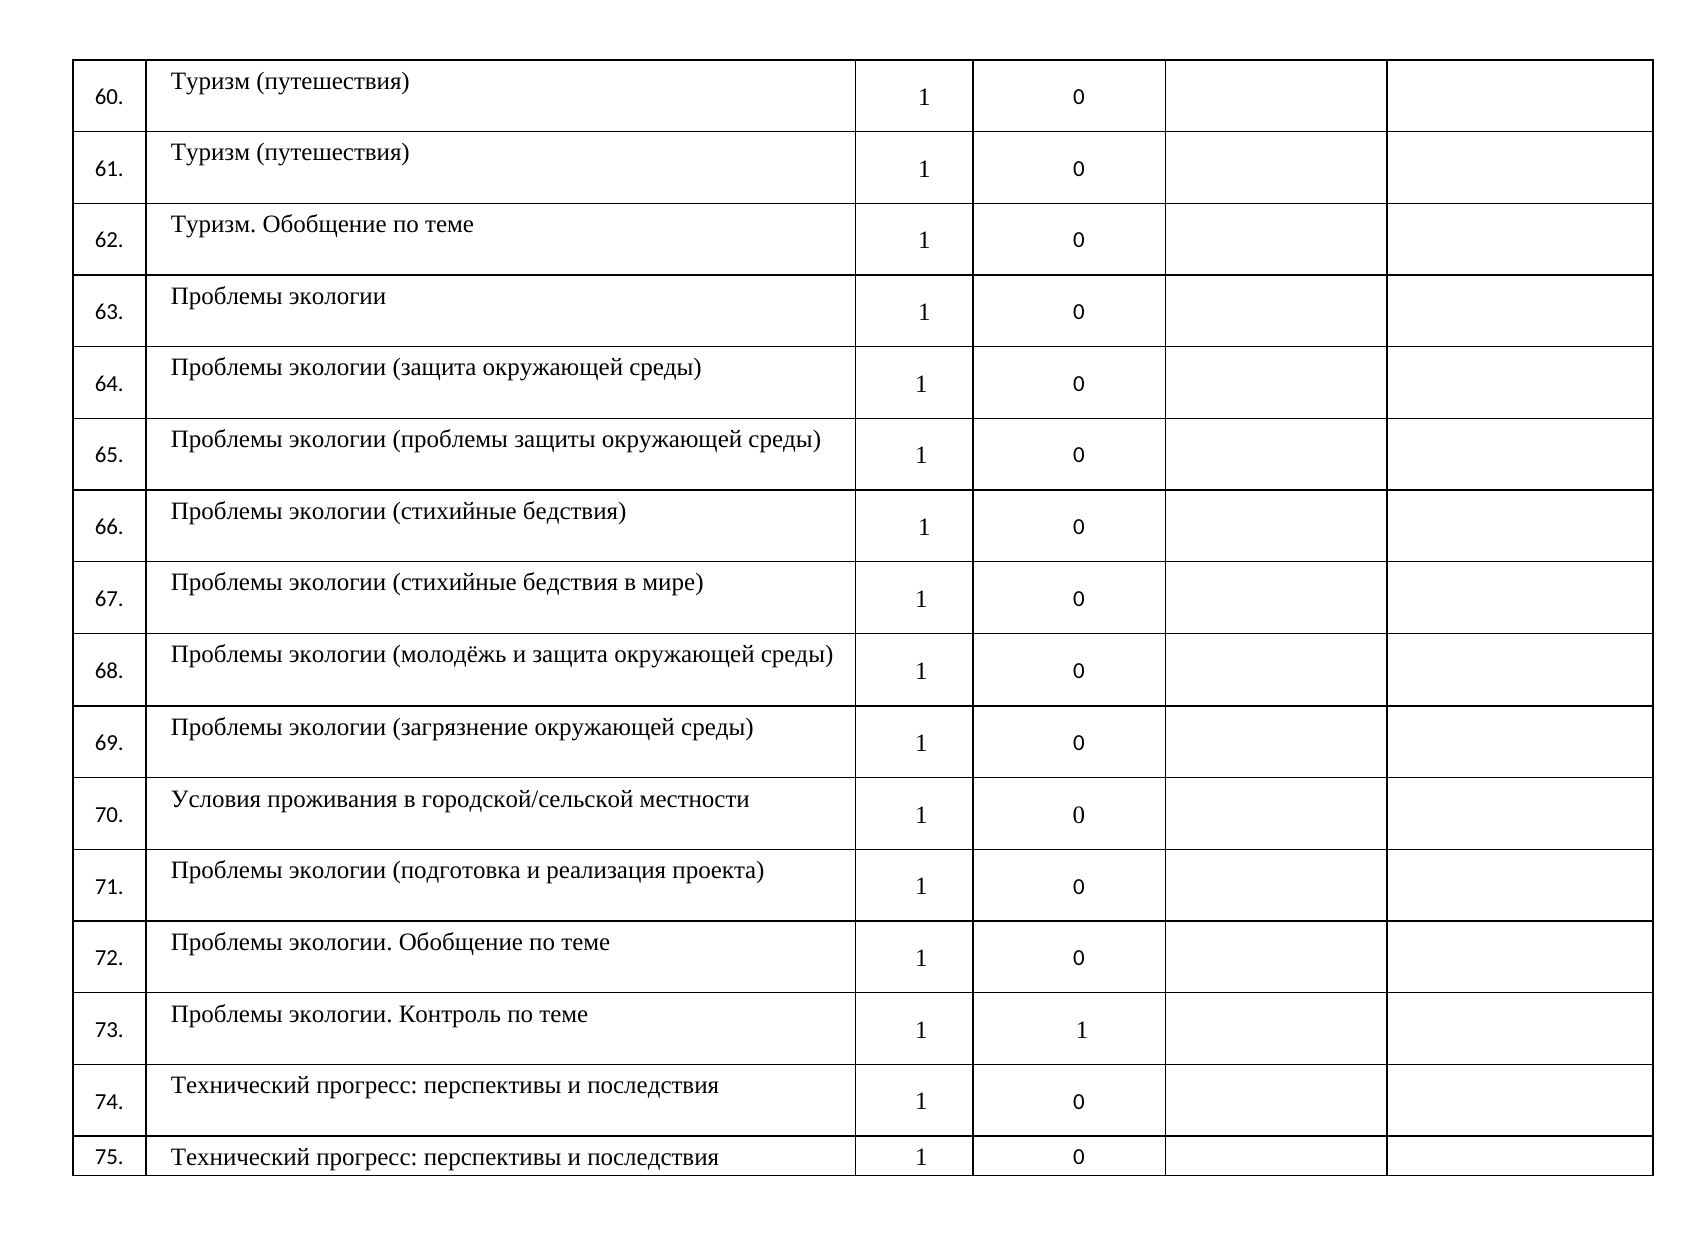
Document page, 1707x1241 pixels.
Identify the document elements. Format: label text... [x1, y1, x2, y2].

table_cell 1 [856, 562, 972, 632]
table_cell Технический прогресс: перспективы и последствия [147, 1065, 855, 1135]
table_cell Проблемы экологии. Обобщение по теме [147, 922, 855, 992]
table_cell [1166, 1137, 1386, 1174]
table_cell 1 [856, 132, 972, 202]
table_cell Проблемы экологии. Контроль по теме [147, 993, 855, 1063]
table_cell [1166, 276, 1386, 346]
table_cell 1 [856, 491, 972, 561]
table_cell [1388, 634, 1652, 705]
table_cell 1 [856, 634, 972, 705]
table_cell 1 [856, 204, 972, 274]
table_cell Проблемы экологии (проблемы защиты окружающей среды) [147, 419, 855, 489]
table_cell 0 [974, 707, 1165, 777]
table_cell 0 [974, 778, 1165, 848]
table_cell [1166, 1065, 1386, 1135]
table_cell 1 [856, 61, 972, 131]
table_cell [74, 634, 145, 705]
table_cell [1388, 778, 1652, 848]
table_cell 0 [974, 491, 1165, 561]
table_cell [1166, 778, 1386, 848]
table_cell [1388, 491, 1652, 561]
table_cell Проблемы экологии (cтихийные бедствия) [147, 491, 855, 561]
table_cell [1166, 707, 1386, 777]
table_cell 1 [856, 922, 972, 992]
table_cell [1166, 347, 1386, 417]
table_cell [74, 993, 145, 1063]
table_cell [74, 850, 145, 920]
table_cell [1388, 922, 1652, 992]
table_cell [1388, 347, 1652, 417]
table_cell 1 [856, 1065, 972, 1135]
table_cell [74, 1137, 145, 1174]
table_cell [1166, 204, 1386, 274]
table_cell Туризм (путешествия) [147, 61, 855, 131]
table_cell [1166, 562, 1386, 632]
table_cell 1 [856, 850, 972, 920]
table_cell Условия проживания в городской/сельской местности [147, 778, 855, 848]
table_cell Проблемы экологии [147, 276, 855, 346]
table_cell [74, 347, 145, 417]
table_cell Туризм. Обобщение по теме [147, 204, 855, 274]
table_cell [1388, 707, 1652, 777]
table_cell 0 [974, 1065, 1165, 1135]
table_cell 0 [974, 562, 1165, 632]
table_cell 1 [856, 778, 972, 848]
table_cell [1388, 276, 1652, 346]
table_cell 0 [974, 204, 1165, 274]
table_cell [1166, 850, 1386, 920]
table_cell [1166, 491, 1386, 561]
table_cell [1166, 993, 1386, 1063]
table_cell Проблемы экологии (молодёжь и защита окружающей среды) [147, 634, 855, 705]
table_cell 1 [856, 707, 972, 777]
table_cell 0 [974, 922, 1165, 992]
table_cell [147, 1137, 855, 1174]
table_cell Проблемы экологии (стихийные бедствия в мире) [147, 562, 855, 632]
table_cell 1 [856, 276, 972, 346]
table_cell [74, 61, 145, 131]
table_cell 1 [974, 993, 1165, 1063]
table_cell [1166, 419, 1386, 489]
table_cell 0 [974, 132, 1165, 202]
table_cell Проблемы экологии (подготовка и реализация проекта) [147, 850, 855, 920]
table_cell 0 [974, 276, 1165, 346]
table_cell [74, 778, 145, 848]
table_cell [74, 204, 145, 274]
table_cell 0 [974, 1137, 1165, 1174]
table_cell [74, 132, 145, 202]
table_cell 0 [974, 347, 1165, 417]
table_cell Проблемы экологии (защита окружающей среды) [147, 347, 855, 417]
table_cell [74, 419, 145, 489]
table_cell [74, 562, 145, 632]
table_cell 0 [974, 850, 1165, 920]
table_cell 1 [856, 419, 972, 489]
table_cell [1388, 850, 1652, 920]
table_cell [1388, 1065, 1652, 1135]
table_cell Проблемы экологии (загрязнение окружающей среды) [147, 707, 855, 777]
table_cell 0 [974, 61, 1165, 131]
table_cell [74, 491, 145, 561]
table_cell [1388, 1137, 1652, 1174]
table_cell [1166, 922, 1386, 992]
table_cell [1388, 993, 1652, 1063]
table_cell [1388, 419, 1652, 489]
table_cell 1 [856, 1137, 972, 1174]
table_cell [1388, 204, 1652, 274]
table_cell [74, 276, 145, 346]
table_cell [74, 922, 145, 992]
table_cell [1166, 634, 1386, 705]
table_cell [1388, 61, 1652, 131]
table_cell 1 [856, 993, 972, 1063]
table_cell Туризм (путешествия) [147, 132, 855, 202]
table_cell [1166, 132, 1386, 202]
table_cell 1 [856, 347, 972, 417]
table_cell 0 [974, 634, 1165, 705]
table_cell [1388, 562, 1652, 632]
table_cell [74, 707, 145, 777]
table_cell 0 [974, 419, 1165, 489]
table_cell [1388, 132, 1652, 202]
table_cell [74, 1065, 145, 1135]
table_cell [1166, 61, 1386, 131]
